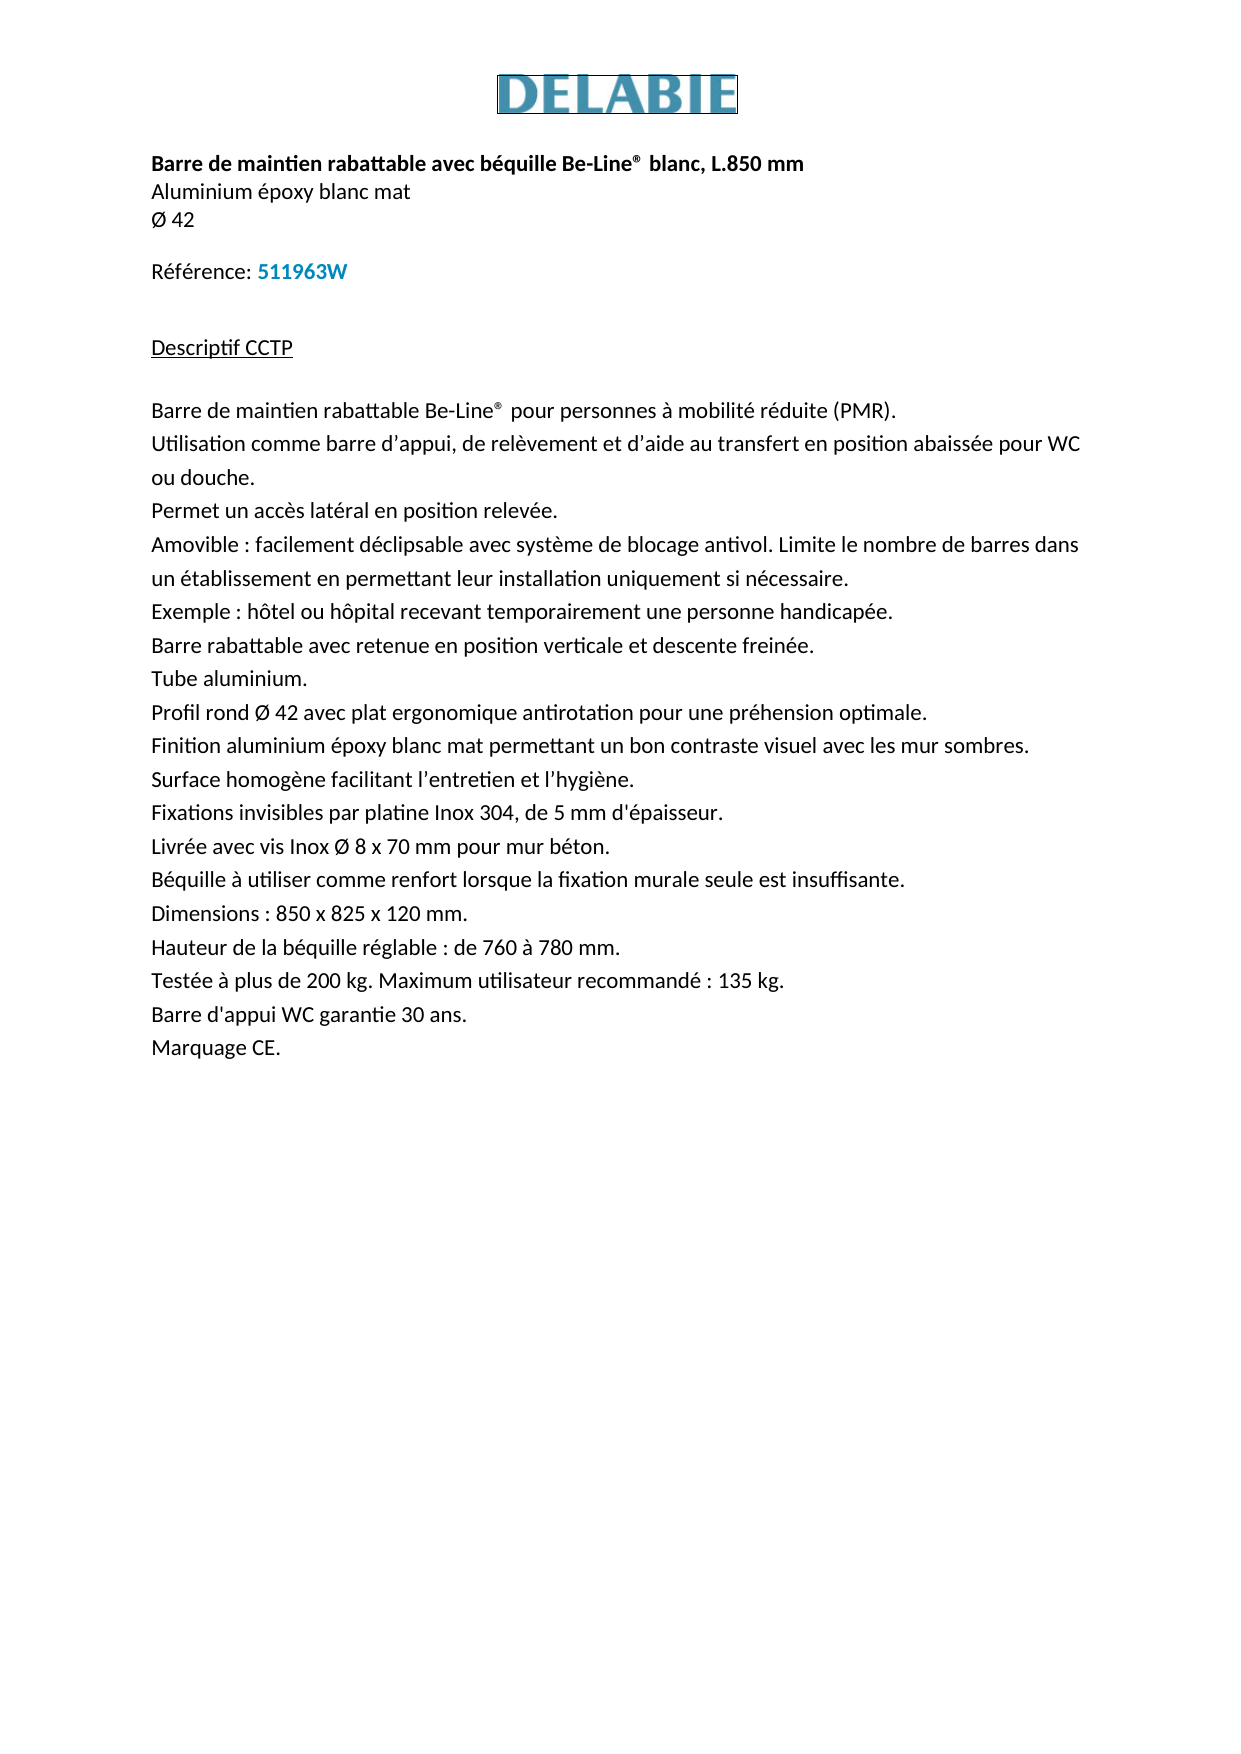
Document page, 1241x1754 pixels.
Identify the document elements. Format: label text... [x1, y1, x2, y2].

text Ø 42 [151, 205, 1084, 233]
picture [498, 76, 737, 113]
text Profil rond Ø 42 avec plat ergonomique antirotation pour une préhension optimale. [151, 698, 1084, 726]
text Barre rabattable avec retenue en position verticale et descente freinée. [151, 631, 1084, 659]
text Fixations invisibles par platine Inox 304, de 5 mm d'épaisseur. [151, 798, 1084, 827]
text Tube aluminium. [151, 664, 1084, 692]
text Aluminium époxy blanc mat [151, 177, 1084, 205]
text Utilisation comme barre d’appui, de relèvement et d’aide au transfert en position abaissée pour WC ou douche. [151, 429, 1084, 491]
text Dimensions : 850 x 825 x 120 mm. [151, 899, 1084, 927]
text Exemple : hôtel ou hôpital recevant temporairement une personne handicapée. [151, 597, 1084, 625]
text Hauteur de la béquille réglable : de 760 à 780 mm. [151, 933, 1084, 961]
text Livrée avec vis Inox Ø 8 x 70 mm pour mur béton. [151, 832, 1084, 860]
text Barre de maintien rabattable Be-Line® pour personnes à mobilité réduite (PMR). [151, 396, 1084, 424]
text Référence: 511963W [151, 257, 1084, 285]
text Barre d'appui WC garantie 30 ans. [151, 1000, 1084, 1028]
text Amovible : facilement déclipsable avec système de blocage antivol. Limite le nombre de barres dans un établissement en permettant leur installation uniquement si nécessaire. [151, 530, 1084, 592]
text Permet un accès latéral en position relevée. [151, 497, 1084, 525]
text Testée à plus de 200 kg. Maximum utilisateur recommandé : 135 kg. [151, 966, 1084, 994]
text Marquage CE. [151, 1033, 1084, 1061]
text Béquille à utiliser comme renfort lorsque la fixation murale seule est insuffisante. [151, 866, 1084, 894]
text Barre de maintien rabattable avec béquille Be-Line® blanc, L.850 mm [151, 149, 1084, 177]
text Descriptif CCTP [151, 333, 1084, 361]
text Finition aluminium époxy blanc mat permettant un bon contraste visuel avec les mur sombres. [151, 731, 1084, 759]
text Surface homogène facilitant l’entretien et l’hygiène. [151, 765, 1084, 793]
